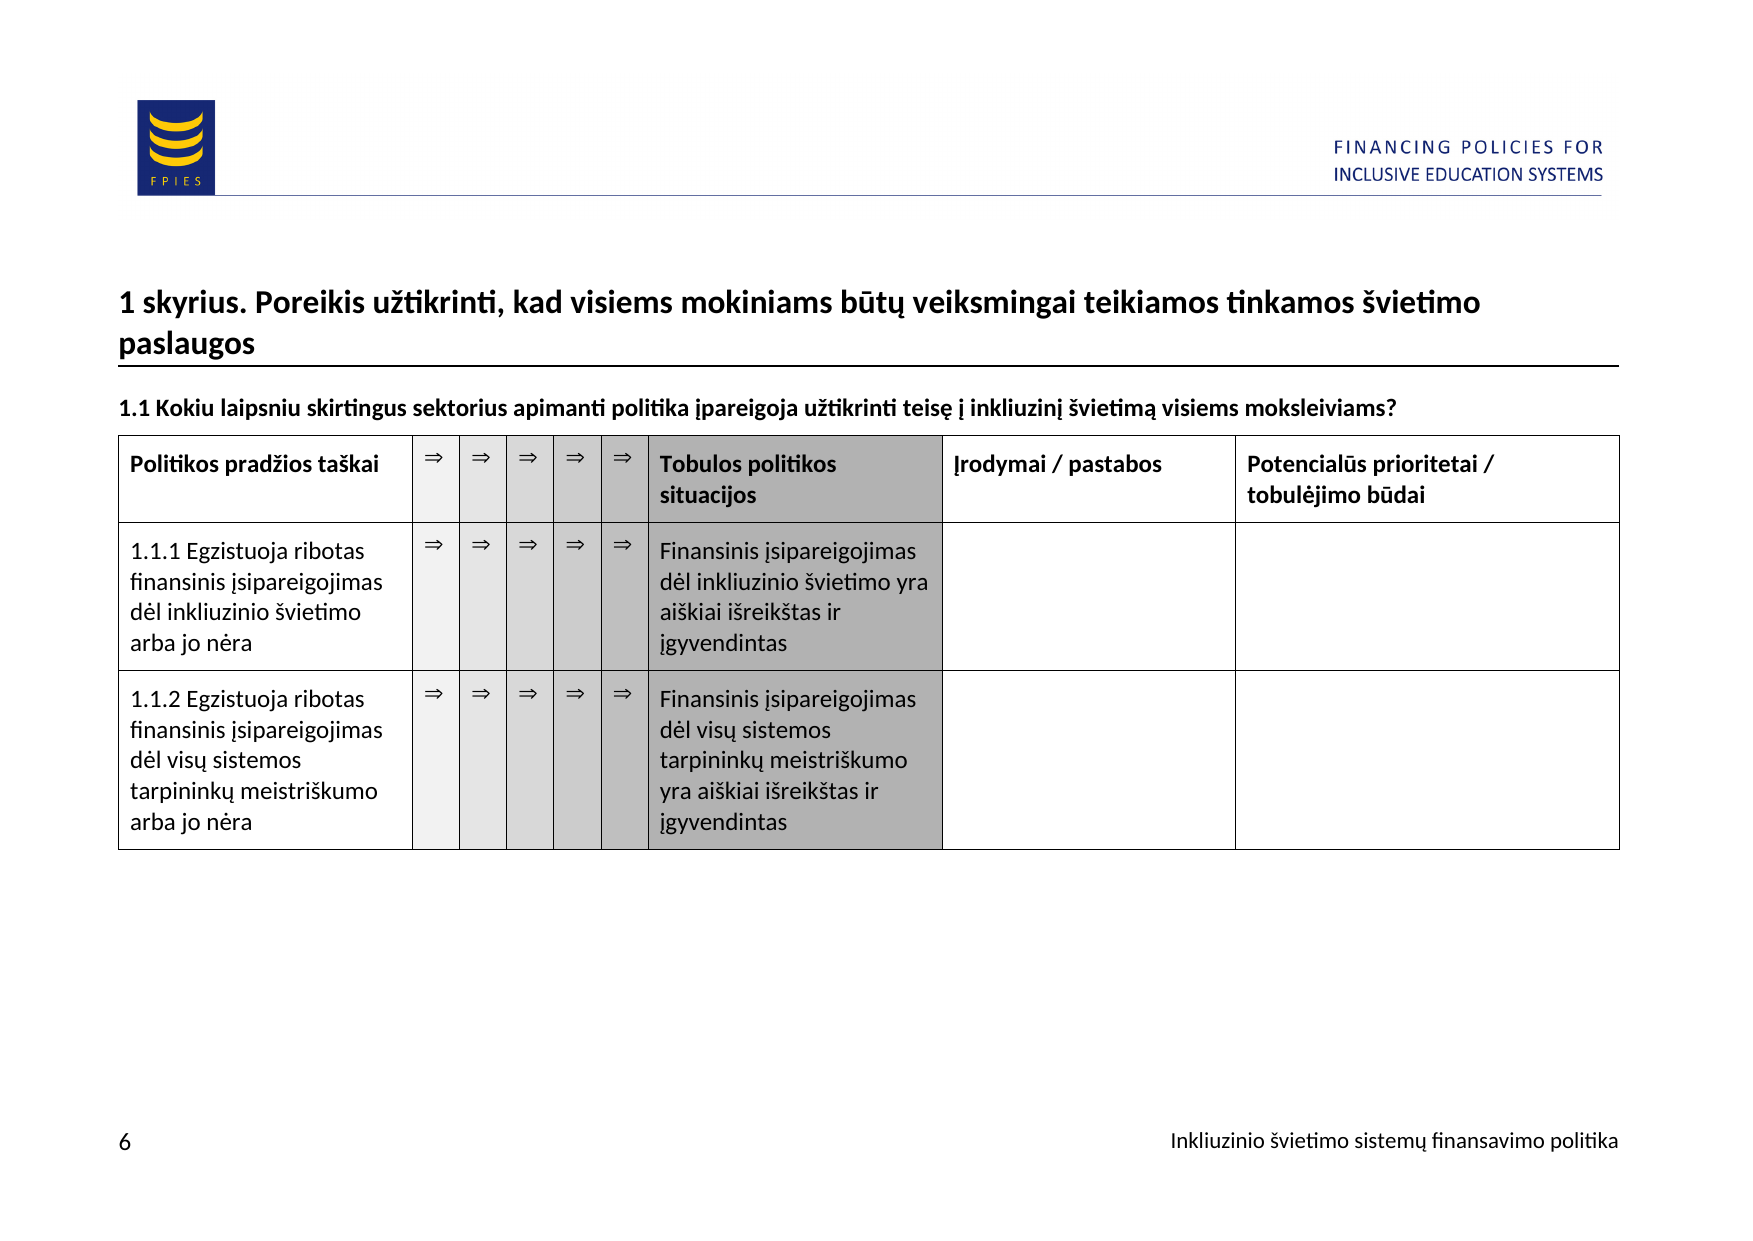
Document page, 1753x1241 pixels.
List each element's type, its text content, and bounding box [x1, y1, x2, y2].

table_cell [413, 671, 459, 849]
table_header Potencialūs prioritetai / tobulėjimo būdai [1236, 436, 1619, 522]
table_header [507, 436, 553, 522]
table_cell [602, 671, 648, 849]
table_cell [943, 523, 1235, 670]
table_header Politikos pradžios taškai [119, 436, 412, 522]
table_cell [460, 671, 506, 849]
table_cell [1236, 523, 1619, 670]
table_header [460, 436, 506, 522]
table_cell [602, 523, 648, 670]
subtitle 1 skyrius. Poreikis užtikrinti, kad visiems mokiniams būtų veiksmingai teikiamos tinkamos švietimo paslaugos [118, 281, 1619, 365]
table_cell 1.1.2 Egzistuoja ribotas finansinis įsipareigojimas dėl visų sistemos tarpininkų meistriškumo arba jo nėra [119, 671, 412, 849]
table_cell [413, 523, 459, 670]
table_cell [943, 671, 1235, 849]
table_cell [554, 523, 601, 670]
table_header Tobulos politikos situacijos [649, 436, 942, 522]
table_cell Finansinis įsipareigojimas dėl visų sistemos tarpininkų meistriškumo yra aiškiai išreikštas ir įgyvendintas [649, 671, 942, 849]
table_cell [507, 523, 553, 670]
table_header [602, 436, 648, 522]
table_cell [460, 523, 506, 670]
table_cell [554, 671, 601, 849]
table_header [413, 436, 459, 522]
picture [118, 73, 1620, 220]
table_cell 1.1.1 Egzistuoja ribotas finansinis įsipareigojimas dėl inkliuzinio švietimo arba jo nėra [119, 523, 412, 670]
table_header [554, 436, 601, 522]
table_header Įrodymai / pastabos [943, 436, 1235, 522]
table_cell Finansinis įsipareigojimas dėl inkliuzinio švietimo yra aiškiai išreikštas ir įgyvendintas [649, 523, 942, 670]
subtitle 1.1 Kokiu laipsniu skirtingus sektorius apimanti politika įpareigoja užtikrinti teisę į inkliuzinį švietimą visiems moksleiviams? [118, 392, 1619, 422]
table_cell [1236, 671, 1619, 849]
table_cell [507, 671, 553, 849]
